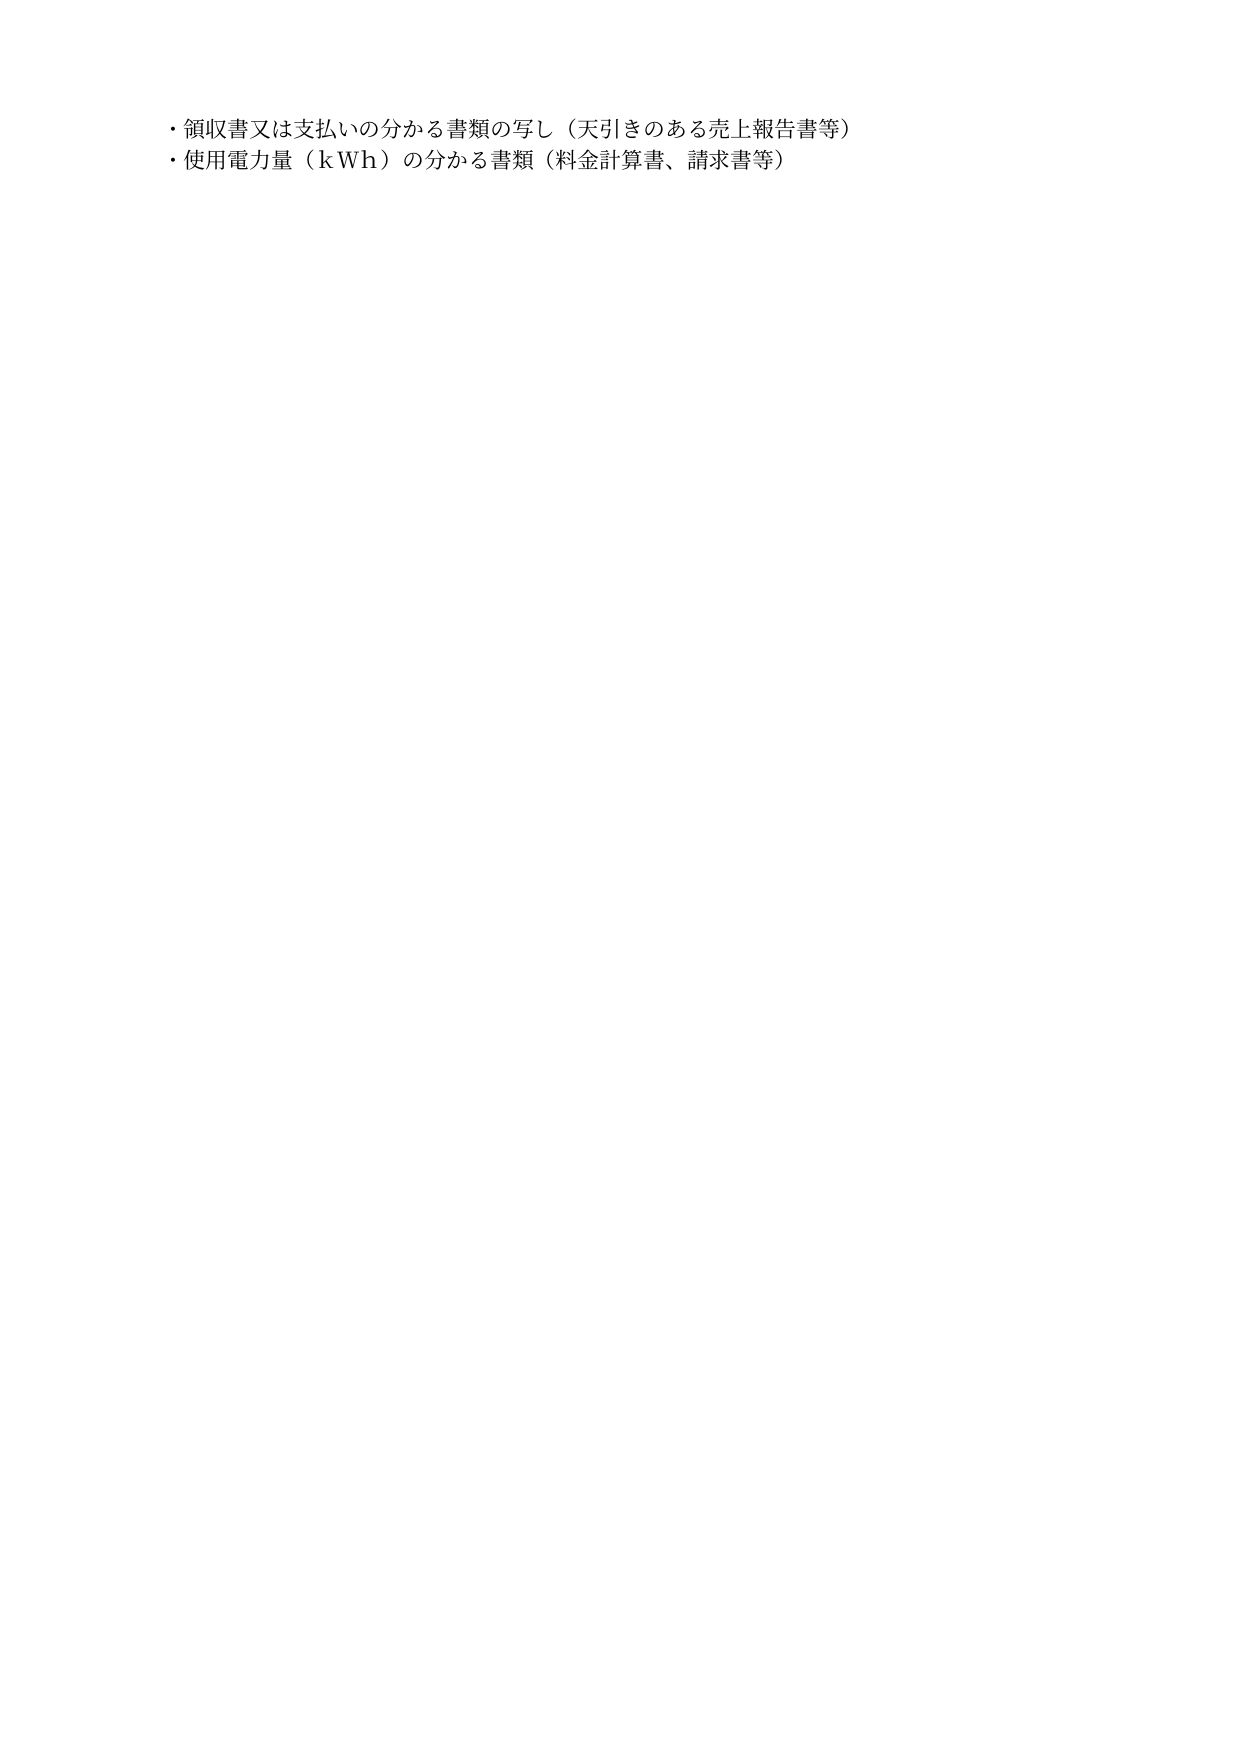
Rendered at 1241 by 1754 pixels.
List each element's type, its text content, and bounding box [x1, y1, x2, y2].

text ・領収書又は支払いの分かる書類の写し（天引きのある売上報告書等） [118, 112, 1152, 144]
text ・使用電力量（ｋＷｈ）の分かる書類（料金計算書、請求書等） [118, 144, 1152, 175]
